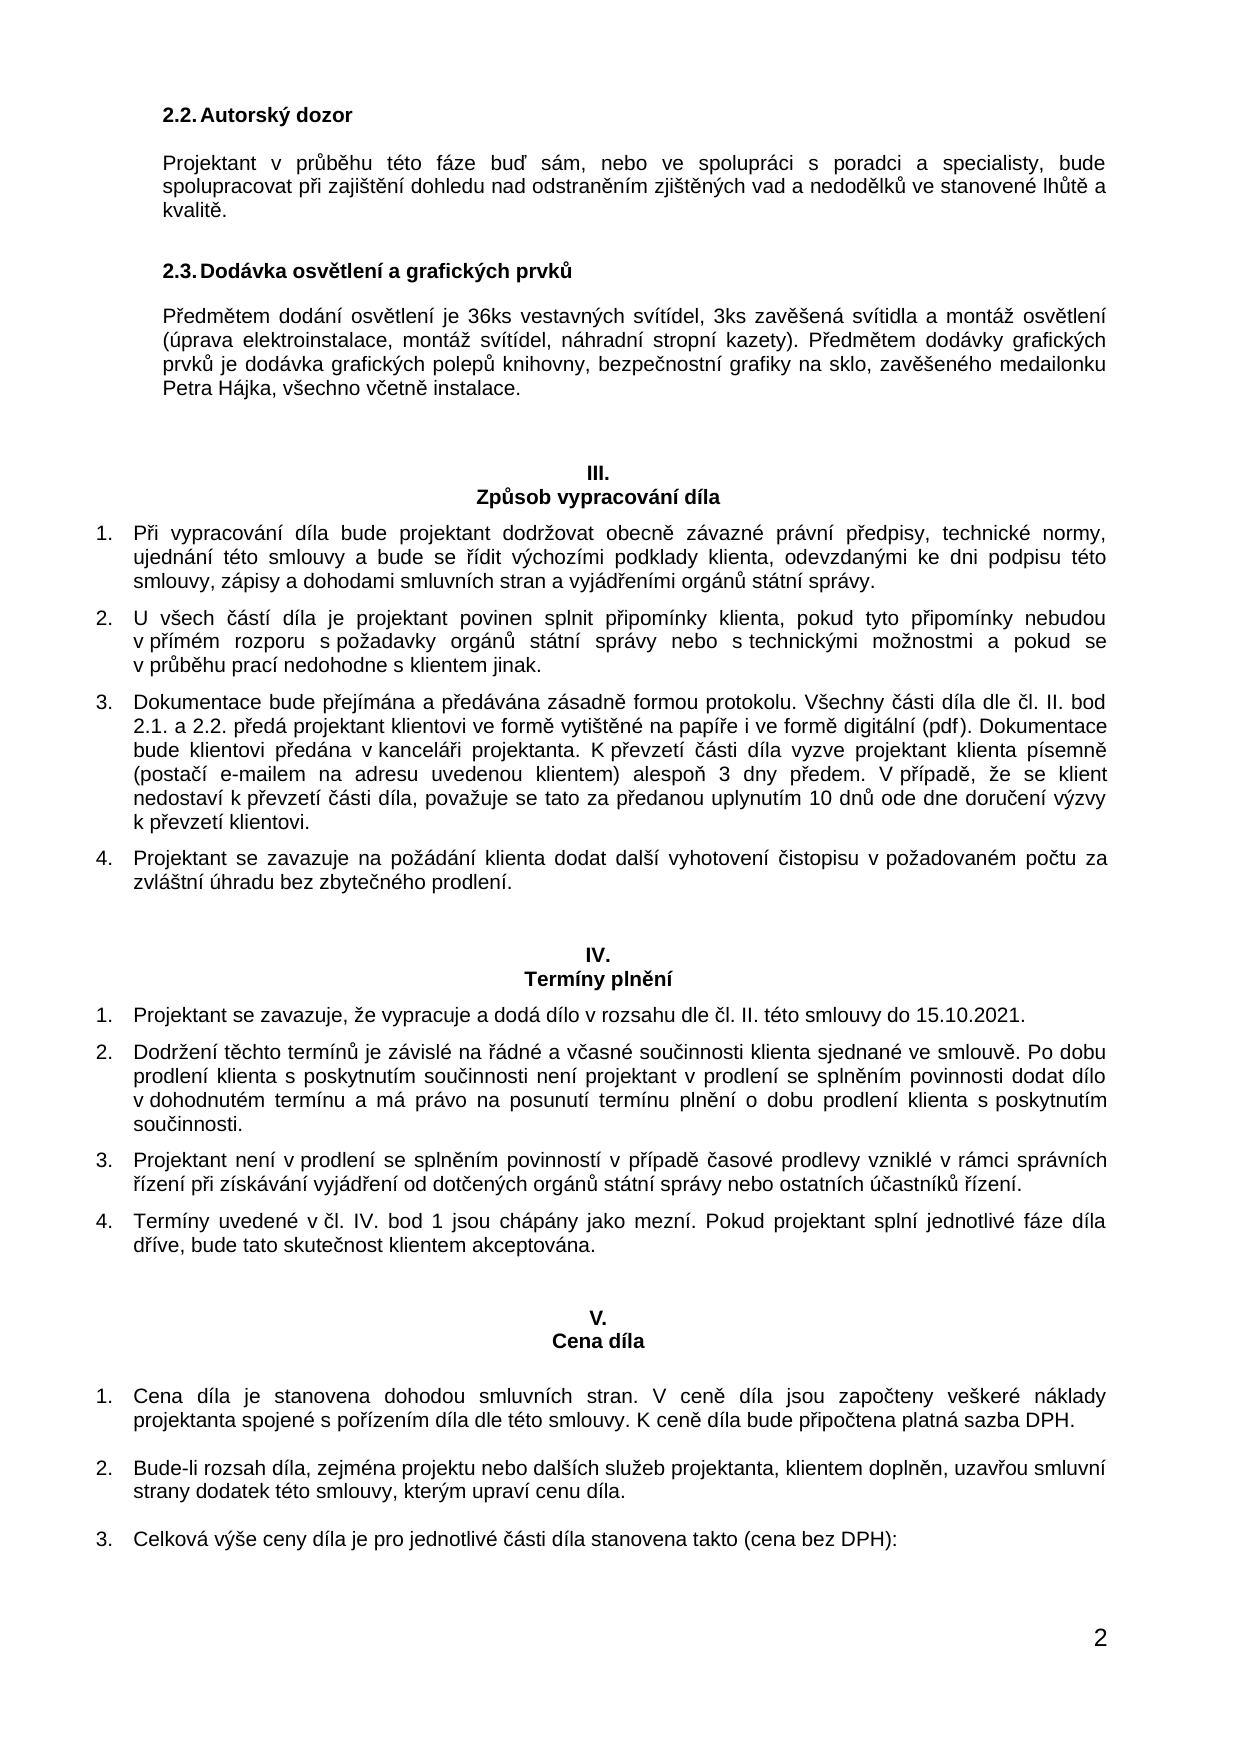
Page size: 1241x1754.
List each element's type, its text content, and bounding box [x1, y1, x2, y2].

list U všech částí díla je projektant povinen splnit připomínky klienta, pokud tyto připomínky nebudou v přímém rozporu s požadavky orgánů státní správy nebo s technickými možnostmi a pokud se v průběhu prací nedohodne s klientem jinak. [96, 605, 1107, 677]
text III. Způsob vypracování díla [89, 461, 1107, 508]
list Dodržení těchto termínů je závislé na řádné a včasné součinnosti klienta sjednané ve smlouvě. Po dobu prodlení klienta s poskytnutím součinnosti není projektant v prodlení se splněním povinnosti dodat dílo v dohodnutém termínu a má právo na posunutí termínu plnění o dobu prodlení klienta s poskytnutím součinnosti. [96, 1040, 1107, 1136]
list Projektant se zavazuje, že vypracuje a dodá dílo v rozsahu dle čl. II. této smlouvy do 15.10.2021. [96, 1003, 1107, 1027]
list Projektant se zavazuje na požádání klienta dodat další vyhotovení čistopisu v požadovaném počtu za zvláštní úhradu bez zbytečného prodlení. [96, 846, 1107, 894]
list Dodávka osvětlení a grafických prvků [162, 259, 1107, 283]
list Dokumentace bude přejímána a předávána zásadně formou protokolu. Všechny části díla dle čl. II. bod 2.1. a 2.2. předá projektant klientovi ve formě vytištěné na papíře i ve formě digitální (pdf). Dokumentace bude klientovi předána v kanceláři projektanta. K převzetí části díla vyzve projektant klienta písemně (postačí e-mailem na adresu uvedenou klientem) alespoň 3 dny předem. V případě, že se klient nedostaví k převzetí části díla, považuje se tato za předanou uplynutím 10 dnů ode dne doručení výzvy k převzetí klientovi. [96, 690, 1107, 833]
text Projektant v průběhu této fáze buď sám, nebo ve spolupráci s poradci a specialisty, bude spolupracovat při zajištění dohledu nad odstraněním zjištěných vad a nedodělků ve stanovené lhůtě a kvalitě. [162, 150, 1107, 222]
list Při vypracování díla bude projektant dodržovat obecně závazné právní předpisy, technické normy, ujednání této smlouvy a bude se řídit výchozími podklady klienta, odevzdanými ke dni podpisu této smlouvy, zápisy a dohodami smluvních stran a vyjádřeními orgánů státní správy. [96, 521, 1107, 593]
list Cena díla je stanovena dohodou smluvních stran. V ceně díla jsou započteny veškeré náklady projektanta spojené s pořízením díla dle této smlouvy. K ceně díla bude připočtena platná sazba DPH. [96, 1383, 1107, 1431]
list Projektant není v prodlení se splněním povinností v případě časové prodlevy vzniklé v rámci správních řízení při získávání vyjádření od dotčených orgánů státní správy nebo ostatních účastníků řízení. [96, 1148, 1107, 1196]
text Předmětem dodání osvětlení je 36ks vestavných svítídel, 3ks zavěšená svítidla a montáž osvětlení (úprava elektroinstalace, montáž svítídel, náhradní stropní kazety). Předmětem dodávky grafických prvků je dodávka grafických polepů knihovny, bezpečnostní grafiky na sklo, zavěšeného medailonku Petra Hájka, všechno včetně instalace. [162, 304, 1107, 400]
subtitle V. Cena díla [89, 1305, 1107, 1353]
text IV. Termíny plnění [89, 943, 1107, 991]
list Bude-li rozsah díla, zejména projektu nebo dalších služeb projektanta, klientem doplněn, uzavřou smluvní strany dodatek této smlouvy, kterým upraví cenu díla. [96, 1455, 1107, 1503]
list Termíny uvedené v čl. IV. bod 1 jsou chápány jako mezní. Pokud projektant splní jednotlivé fáze díla dříve, bude tato skutečnost klientem akceptována. [96, 1208, 1107, 1256]
list Celková výše ceny díla je pro jednotlivé části díla stanovena takto (cena bez DPH): [96, 1527, 1107, 1551]
list Autorský dozor [162, 102, 1107, 126]
